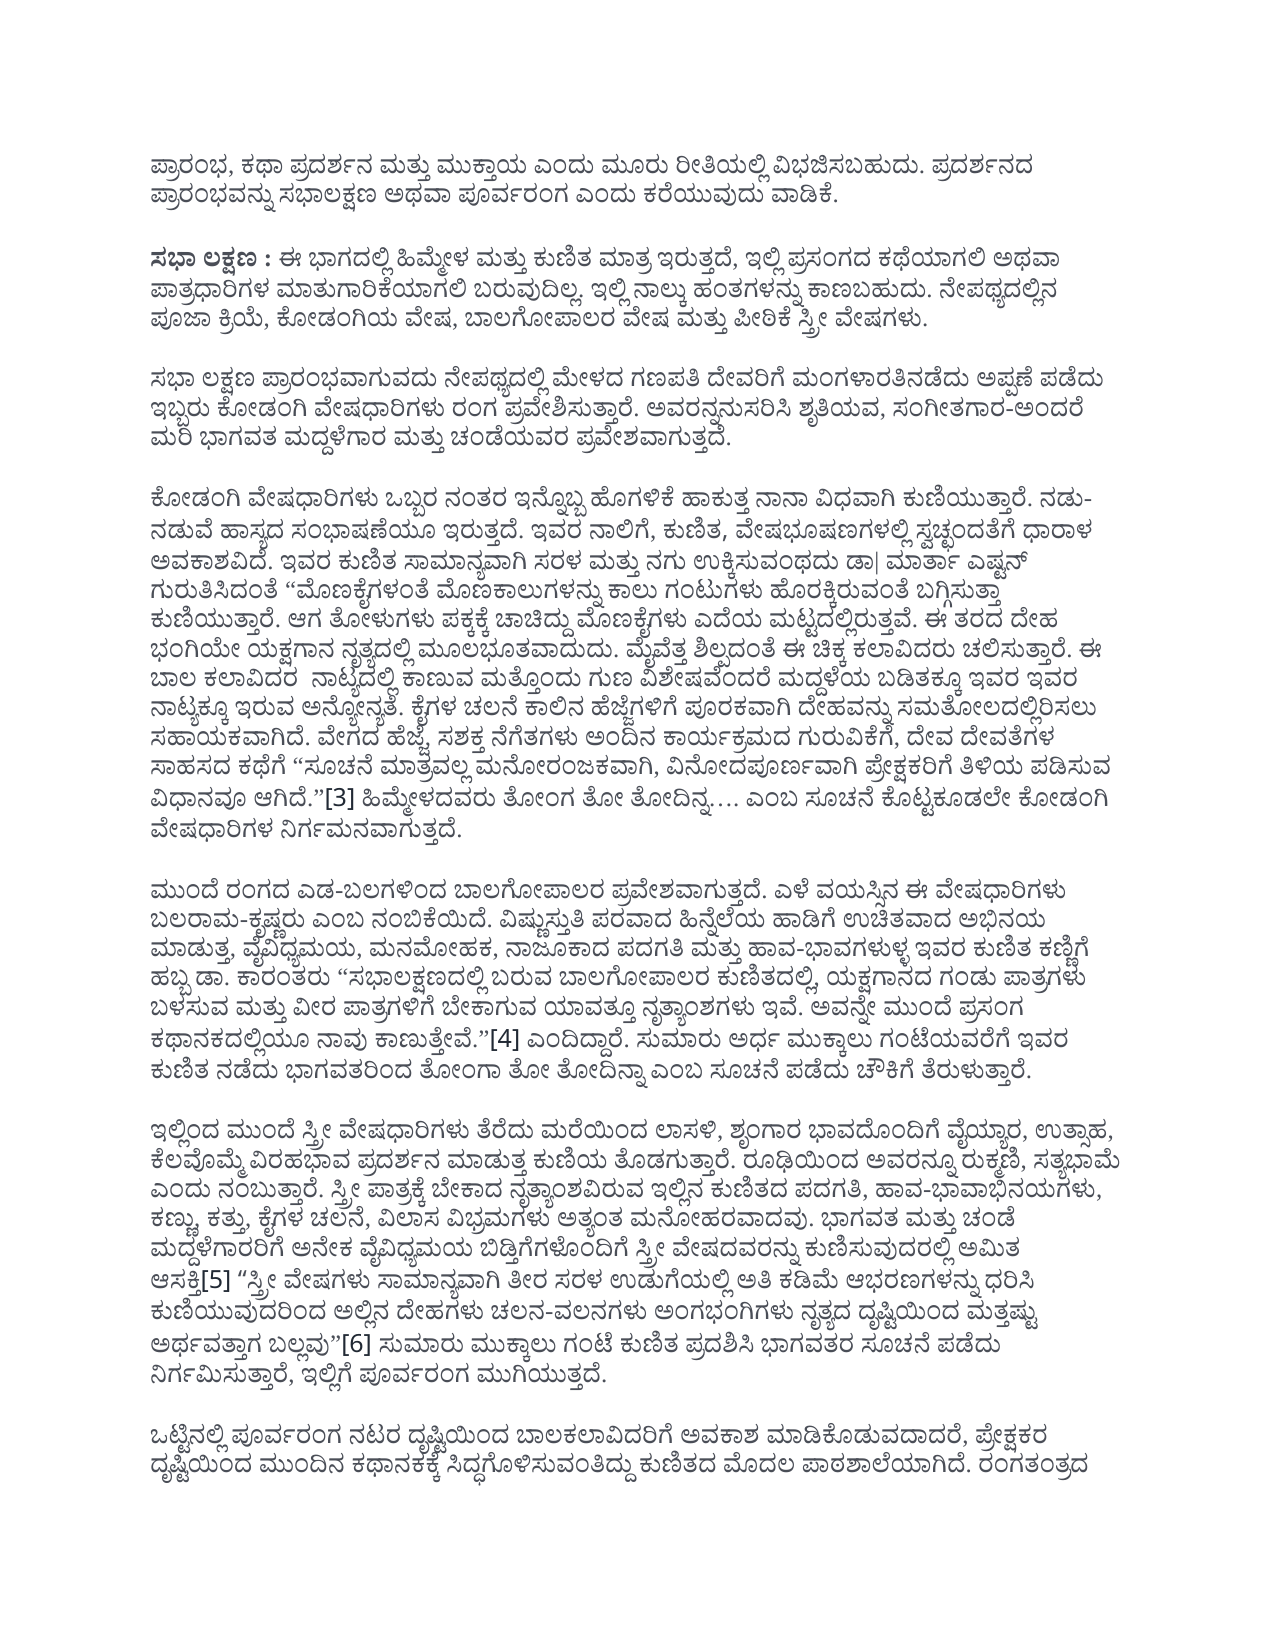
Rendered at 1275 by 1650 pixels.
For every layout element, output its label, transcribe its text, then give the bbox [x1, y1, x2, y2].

text ಸಭಾ ಲಕ್ಷಣ ಪ್ರಾರಂಭವಾಗುವದು ನೇಪಥ್ಯದಲ್ಲಿ ಮೇಳದ ಗಣಪತಿ ದೇವರಿಗೆ ಮಂಗಳಾರತಿನಡೆದು ಅಪ್ಪಣೆ ಪಡೆದು ಇಬ್ಬರು ಕೋಡಂಗಿ ವೇಷಧಾರಿಗಳು ರಂಗ ಪ್ರವೇಶಿಸುತ್ತಾರೆ. ಅವರನ್ನನುಸರಿಸಿ ಶೃತಿಯವ, ಸಂಗೀತಗಾರ-ಅಂದರೆ ಮರಿ ಭಾಗವತ ಮದ್ದಳೆಗಾರ ಮತ್ತು ಚಂಡೆಯವರ ಪ್ರವೇಶವಾಗುತ್ತದೆ. [150, 364, 1125, 451]
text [150, 150, 1125, 208]
text ಇಲ್ಲಿಂದ ಮುಂದೆ ಸ್ತ್ರೀ ವೇಷಧಾರಿಗಳು ತೆರೆದು ಮರೆಯಿಂದ ಲಾಸಳಿ, ಶೃಂಗಾರ ಭಾವದೊಂದಿಗೆ ವೈಯ್ಯಾರ, ಉತ್ಸಾಹ, ಕೆಲವೊಮ್ಮೆ ವಿರಹಭಾವ ಪ್ರದರ್ಶನ ಮಾಡುತ್ತ ಕುಣಿಯ ತೊಡಗುತ್ತಾರೆ. ರೂಢಿಯಿಂದ ಅವರನ್ನೂ ರುಕ್ಮಣಿ, ಸತ್ಯಭಾಮೆ ಎಂದು ನಂಬುತ್ತಾರೆ. ಸ್ತ್ರೀ ಪಾತ್ರಕ್ಕೆ ಬೇಕಾದ ನೃತ್ಯಾಂಶವಿರುವ ಇಲ್ಲಿನ ಕುಣಿತದ ಪದಗತಿ, ಹಾವ-ಭಾವಾಭಿನಯಗಳು, ಕಣ್ಣು, ಕತ್ತು, ಕೈಗಳ ಚಲನೆ, ವಿಲಾಸ ವಿಭ್ರಮಗಳು ಅತ್ಯಂತ ಮನೋಹರವಾದವು. ಭಾಗವತ ಮತ್ತು ಚಂಡೆ ಮದ್ದಳೆಗಾರರಿಗೆ ಅನೇಕ ವೈವಿಧ್ಯಮಯ ಬಿಡ್ತಿಗೆಗಳೊಂದಿಗೆ ಸ್ತ್ರೀ ವೇಷದವರನ್ನು ಕುಣಿಸುವುದರಲ್ಲಿ ಅಮಿತ ಆಸಕ್ತಿ[5] “ಸ್ತ್ರೀ ವೇಷಗಳು ಸಾಮಾನ್ಯವಾಗಿ ತೀರ ಸರಳ ಉಡುಗೆಯಲ್ಲಿ ಅತಿ ಕಡಿಮೆ ಆಭರಣಗಳನ್ನು ಧರಿಸಿ ಕುಣಿಯುವುದರಿಂದ ಅಲ್ಲಿನ ದೇಹಗಳು ಚಲನ-ವಲನಗಳು ಅಂಗಭಂಗಿಗಳು ನೃತ್ಯದ ದೃಷ್ಟಿಯಿಂದ ಮತ್ತಷ್ಟು ಅರ್ಥವತ್ತಾಗ ಬಲ್ಲವು”[6] ಸುಮಾರು ಮುಕ್ಕಾಲು ಗಂಟೆ ಕುಣಿತ ಪ್ರದಶಿಸಿ ಭಾಗವತರ ಸೂಚನೆ ಪಡೆದು ನಿರ್ಗಮಿಸುತ್ತಾರೆ, ಇಲ್ಲಿಗೆ ಪೂರ್ವರಂಗ ಮುಗಿಯುತ್ತದೆ. [150, 1116, 1125, 1389]
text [150, 1420, 1125, 1478]
text ಕೋಡಂಗಿ ವೇಷಧಾರಿಗಳು ಒಬ್ಬರ ನಂತರ ಇನ್ನೊಬ್ಬ ಹೊಗಳಿಕೆ ಹಾಕುತ್ತ ನಾನಾ ವಿಧವಾಗಿ ಕುಣಿಯುತ್ತಾರೆ. ನಡು-ನಡುವೆ ಹಾಸ್ಯದ ಸಂಭಾಷಣೆಯೂ ಇರುತ್ತದೆ. ಇವರ ನಾಲಿಗೆ, ಕುಣಿತ, ವೇಷಭೂಷಣಗಳಲ್ಲಿ ಸ್ವಚ್ಛಂದತೆಗೆ ಧಾರಾಳ ಅವಕಾಶವಿದೆ. ಇವರ ಕುಣಿತ ಸಾಮಾನ್ಯವಾಗಿ ಸರಳ ಮತ್ತು ನಗು ಉಕ್ಕಿಸುವಂಥದು ಡಾ| ಮಾರ್ತಾ ಎಷ್ಟನ್ ಗುರುತಿಸಿದಂತೆ “ಮೊಣಕೈಗಳಂತೆ ಮೊಣಕಾಲುಗಳನ್ನು ಕಾಲು ಗಂಟುಗಳು ಹೊರಕ್ಕಿರುವಂತೆ ಬಗ್ಗಿಸುತ್ತಾ ಕುಣಿಯುತ್ತಾರೆ. ಆಗ ತೋಳುಗಳು ಪಕ್ಕಕ್ಕೆ ಚಾಚಿದ್ದು ಮೊಣಕೈಗಳು ಎದೆಯ ಮಟ್ಟದಲ್ಲಿರುತ್ತವೆ. ಈ ತರದ ದೇಹ ಭಂಗಿಯೇ ಯಕ್ಷಗಾನ ನೃತ್ಯದಲ್ಲಿ ಮೂಲಭೂತವಾದುದು. ಮೈವೆತ್ತ ಶಿಲ್ಪದಂತೆ ಈ ಚಿಕ್ಕ ಕಲಾವಿದರು ಚಲಿಸುತ್ತಾರೆ. ಈ ಬಾಲ ಕಲಾವಿದರ ನಾಟ್ಯದಲ್ಲಿ ಕಾಣುವ ಮತ್ತೊಂದು ಗುಣ ವಿಶೇಷವೆಂದರೆ ಮದ್ದಳೆಯ ಬಡಿತಕ್ಕೂ ಇವರ ಇವರ ನಾಟ್ಯಕ್ಕೂ ಇರುವ ಅನ್ಯೋನ್ಯತೆ. ಕೈಗಳ ಚಲನೆ ಕಾಲಿನ ಹೆಜ್ಜೆಗಳಿಗೆ ಪೂರಕವಾಗಿ ದೇಹವನ್ನು ಸಮತೋಲದಲ್ಲಿರಿಸಲು ಸಹಾಯಕವಾಗಿದೆ. ವೇಗದ ಹೆಜ್ಜೆ, ಸಶಕ್ತ ನೆಗೆತಗಳು ಅಂದಿನ ಕಾರ್ಯಕ್ರಮದ ಗುರುವಿಕೆಗೆ, ದೇವ ದೇವತೆಗಳ ಸಾಹಸದ ಕಥೆಗೆ “ಸೂಚನೆ ಮಾತ್ರವಲ್ಲ ಮನೋರಂಜಕವಾಗಿ, ವಿನೋದಪೂರ್ಣವಾಗಿ ಪ್ರೇಕ್ಷಕರಿಗೆ ತಿಳಿಯ ಪಡಿಸುವ ವಿಧಾನವೂ ಆಗಿದೆ.”[3] ಹಿಮ್ಮೇಳದವರು ತೋಂಗ ತೋ ತೋದಿನ್ನ…. ಎಂಬ ಸೂಚನೆ ಕೊಟ್ಟಕೂಡಲೇ ಕೋಡಂಗಿ ವೇಷಧಾರಿಗಳ ನಿರ್ಗಮನವಾಗುತ್ತದೆ. [150, 483, 1125, 843]
text ಮುಂದೆ ರಂಗದ ಎಡ-ಬಲಗಳಿಂದ ಬಾಲಗೋಪಾಲರ ಪ್ರವೇಶವಾಗುತ್ತದೆ. ಎಳೆ ವಯಸ್ಸಿನ ಈ ವೇಷಧಾರಿಗಳು ಬಲರಾಮ-ಕೃಷ್ಣರು ಎಂಬ ನಂಬಿಕೆಯಿದೆ. ವಿಷ್ಣುಸ್ತುತಿ ಪರವಾದ ಹಿನ್ನೆಲೆಯ ಹಾಡಿಗೆ ಉಚಿತವಾದ ಅಭಿನಯ ಮಾಡುತ್ತ, ವೈವಿಧ್ಯಮಯ, ಮನಮೋಹಕ, ನಾಜೂಕಾದ ಪದಗತಿ ಮತ್ತು ಹಾವ-ಭಾವಗಳುಳ್ಳ ಇವರ ಕುಣಿತ ಕಣ್ಣಿಗೆ ಹಬ್ಬ ಡಾ. ಕಾರಂತರು “ಸಭಾಲಕ್ಷಣದಲ್ಲಿ ಬರುವ ಬಾಲಗೋಪಾಲರ ಕುಣಿತದಲ್ಲಿ, ಯಕ್ಷಗಾನದ ಗಂಡು ಪಾತ್ರಗಳು ಬಳಸುವ ಮತ್ತು ವೀರ ಪಾತ್ರಗಳಿಗೆ ಬೇಕಾಗುವ ಯಾವತ್ತೂ ನೃತ್ಯಾಂಶಗಳು ಇವೆ. ಅವನ್ನೇ ಮುಂದೆ ಪ್ರಸಂಗ ಕಥಾನಕದಲ್ಲಿಯೂ ನಾವು ಕಾಣುತ್ತೇವೆ.”[4] ಎಂದಿದ್ದಾರೆ. ಸುಮಾರು ಅರ್ಧ ಮುಕ್ಕಾಲು ಗಂಟೆಯವರೆಗೆ ಇವರ ಕುಣಿತ ನಡೆದು ಭಾಗವತರಿಂದ ತೋಂಗಾ ತೋ ತೋದಿನ್ನಾ ಎಂಬ ಸೂಚನೆ ಪಡೆದು ಚೌಕಿಗೆ ತೆರುಳುತ್ತಾರೆ. [150, 875, 1125, 1084]
text ಸಭಾ ಲಕ್ಷಣ : ಈ ಭಾಗದಲ್ಲಿ ಹಿಮ್ಮೇಳ ಮತ್ತು ಕುಣಿತ ಮಾತ್ರ ಇರುತ್ತದೆ, ಇಲ್ಲಿ ಪ್ರಸಂಗದ ಕಥೆಯಾಗಲಿ ಅಥವಾ ಪಾತ್ರಧಾರಿಗಳ ಮಾತುಗಾರಿಕೆಯಾಗಲಿ ಬರುವುದಿಲ್ಲ. ಇಲ್ಲಿ ನಾಲ್ಕು ಹಂತಗಳನ್ನು ಕಾಣಬಹುದು. ನೇಪಥ್ಯದಲ್ಲಿನ ಪೂಜಾ ಕ್ರಿಯೆ, ಕೋಡಂಗಿಯ ವೇಷ, ಬಾಲಗೋಪಾಲರ ವೇಷ ಮತ್ತು ಪೀಠಿಕೆ ಸ್ತ್ರೀ ವೇಷಗಳು. [150, 240, 1125, 332]
